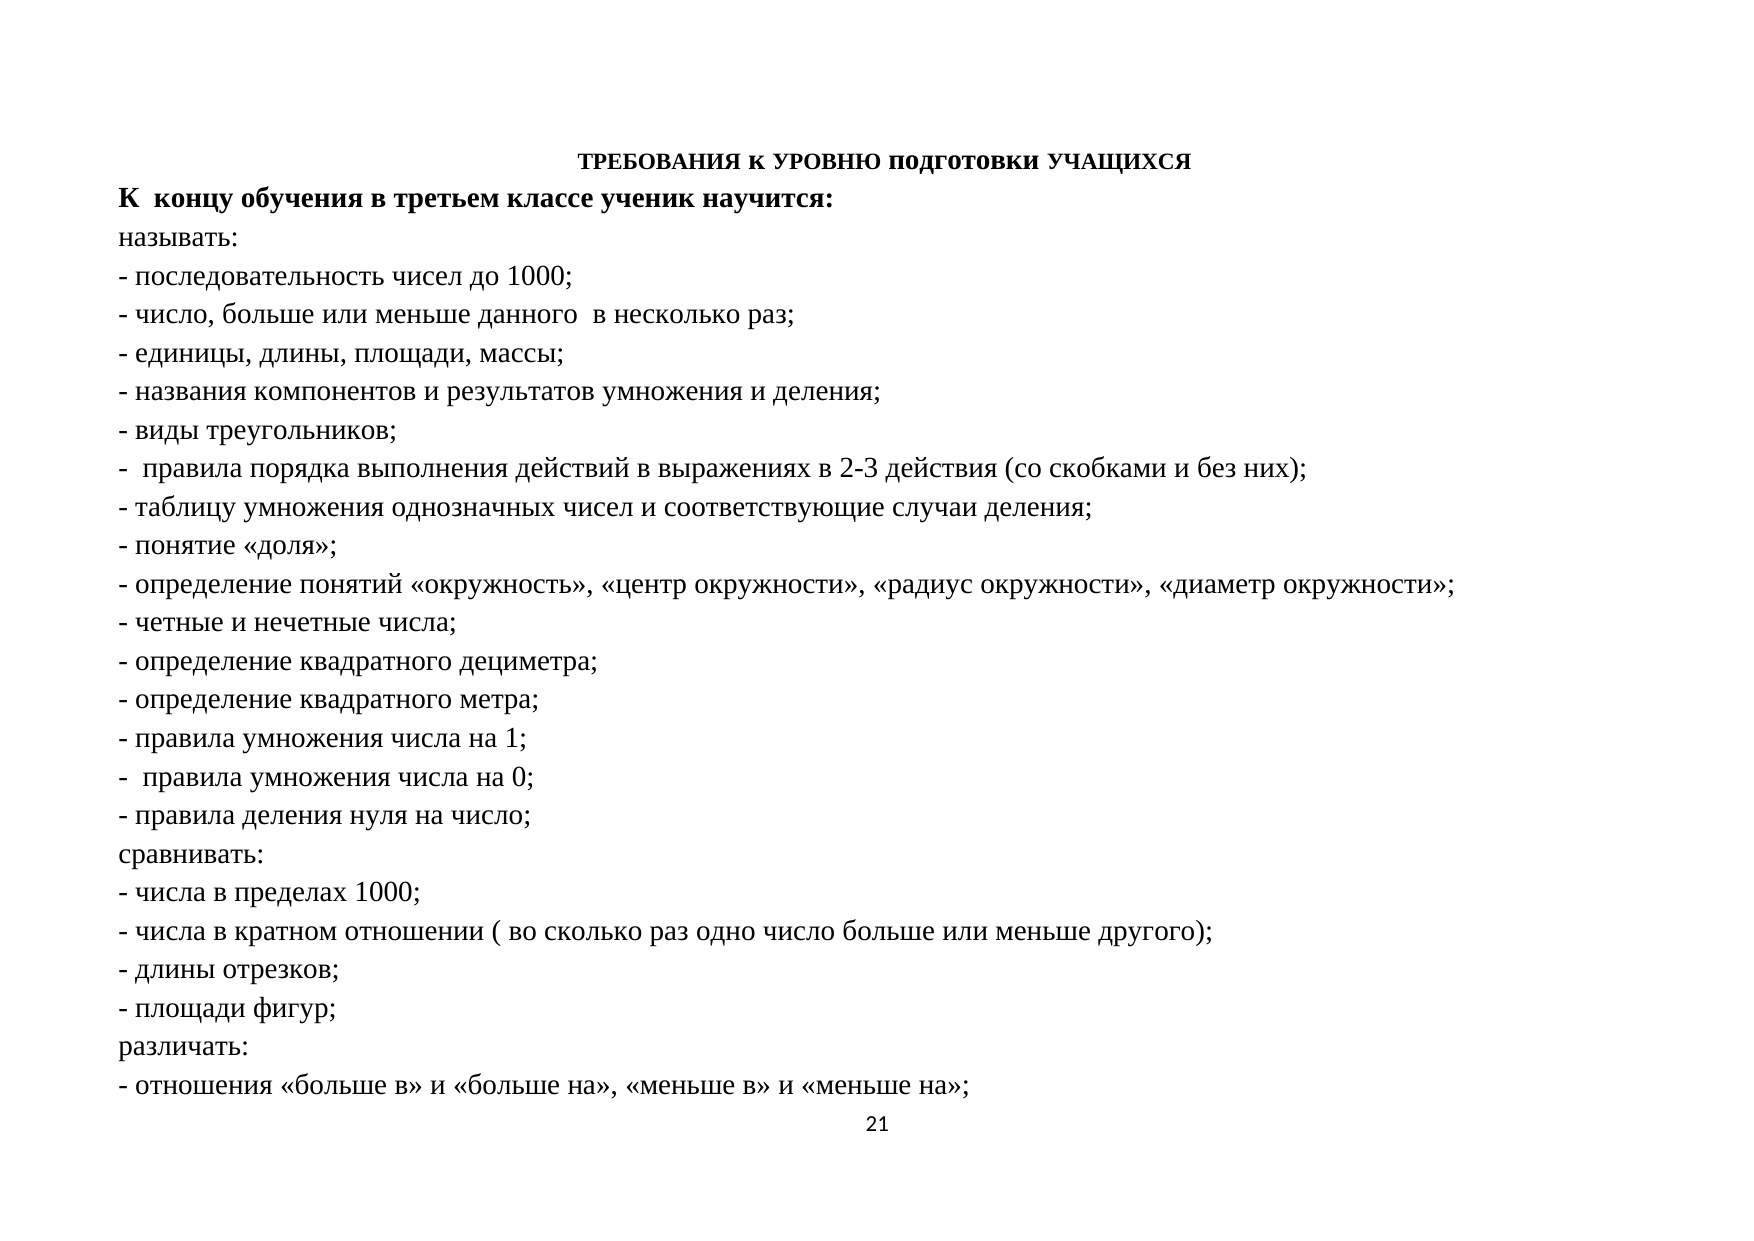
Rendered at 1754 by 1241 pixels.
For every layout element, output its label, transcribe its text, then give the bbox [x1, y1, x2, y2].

text - определение квадратного дециметра; [118, 643, 1651, 677]
text - правила порядка выполнения действий в выражениях в 2-3 действия (со скобками и без них); [118, 450, 1651, 484]
text - названия компонентов и результатов умножения и деления; [118, 373, 1651, 407]
text - определение квадратного метра; [118, 682, 1651, 715]
text - отношения «больше в» и «больше на», «меньше в» и «меньше на»; [118, 1067, 1651, 1101]
text называть: [118, 219, 1651, 253]
text - последовательность чисел до 1000; [118, 258, 1651, 291]
text - правила деления нуля на число; [118, 797, 1651, 831]
text - число, больше или меньше данного в несколько раз; [118, 296, 1651, 330]
text сравнивать: [118, 836, 1651, 869]
text - площади фигур; [118, 990, 1651, 1023]
text - таблицу умножения однозначных чисел и соответствующие случаи деления; [118, 489, 1651, 522]
text К концу обучения в третьем классе ученик научится: [118, 181, 1651, 214]
text различать: [118, 1028, 1651, 1062]
text - числа в пределах 1000; [118, 874, 1651, 908]
text - длины отрезков; [118, 951, 1651, 985]
text - единицы, длины, площади, массы; [118, 335, 1651, 368]
text - числа в кратном отношении ( во сколько раз одно число больше или меньше другого); [118, 913, 1651, 946]
text - виды треугольников; [118, 412, 1651, 445]
text - определение понятий «окружность», «центр окружности», «радиус окружности», «диаметр окружности»; [118, 566, 1651, 599]
text - правила умножения числа на 1; [118, 720, 1651, 754]
text - правила умножения числа на 0; [118, 759, 1651, 792]
text - четные и нечетные числа; [118, 604, 1651, 638]
text требования к уровню подготовки учащихся [118, 142, 1651, 176]
text - понятие «доля»; [118, 527, 1651, 561]
